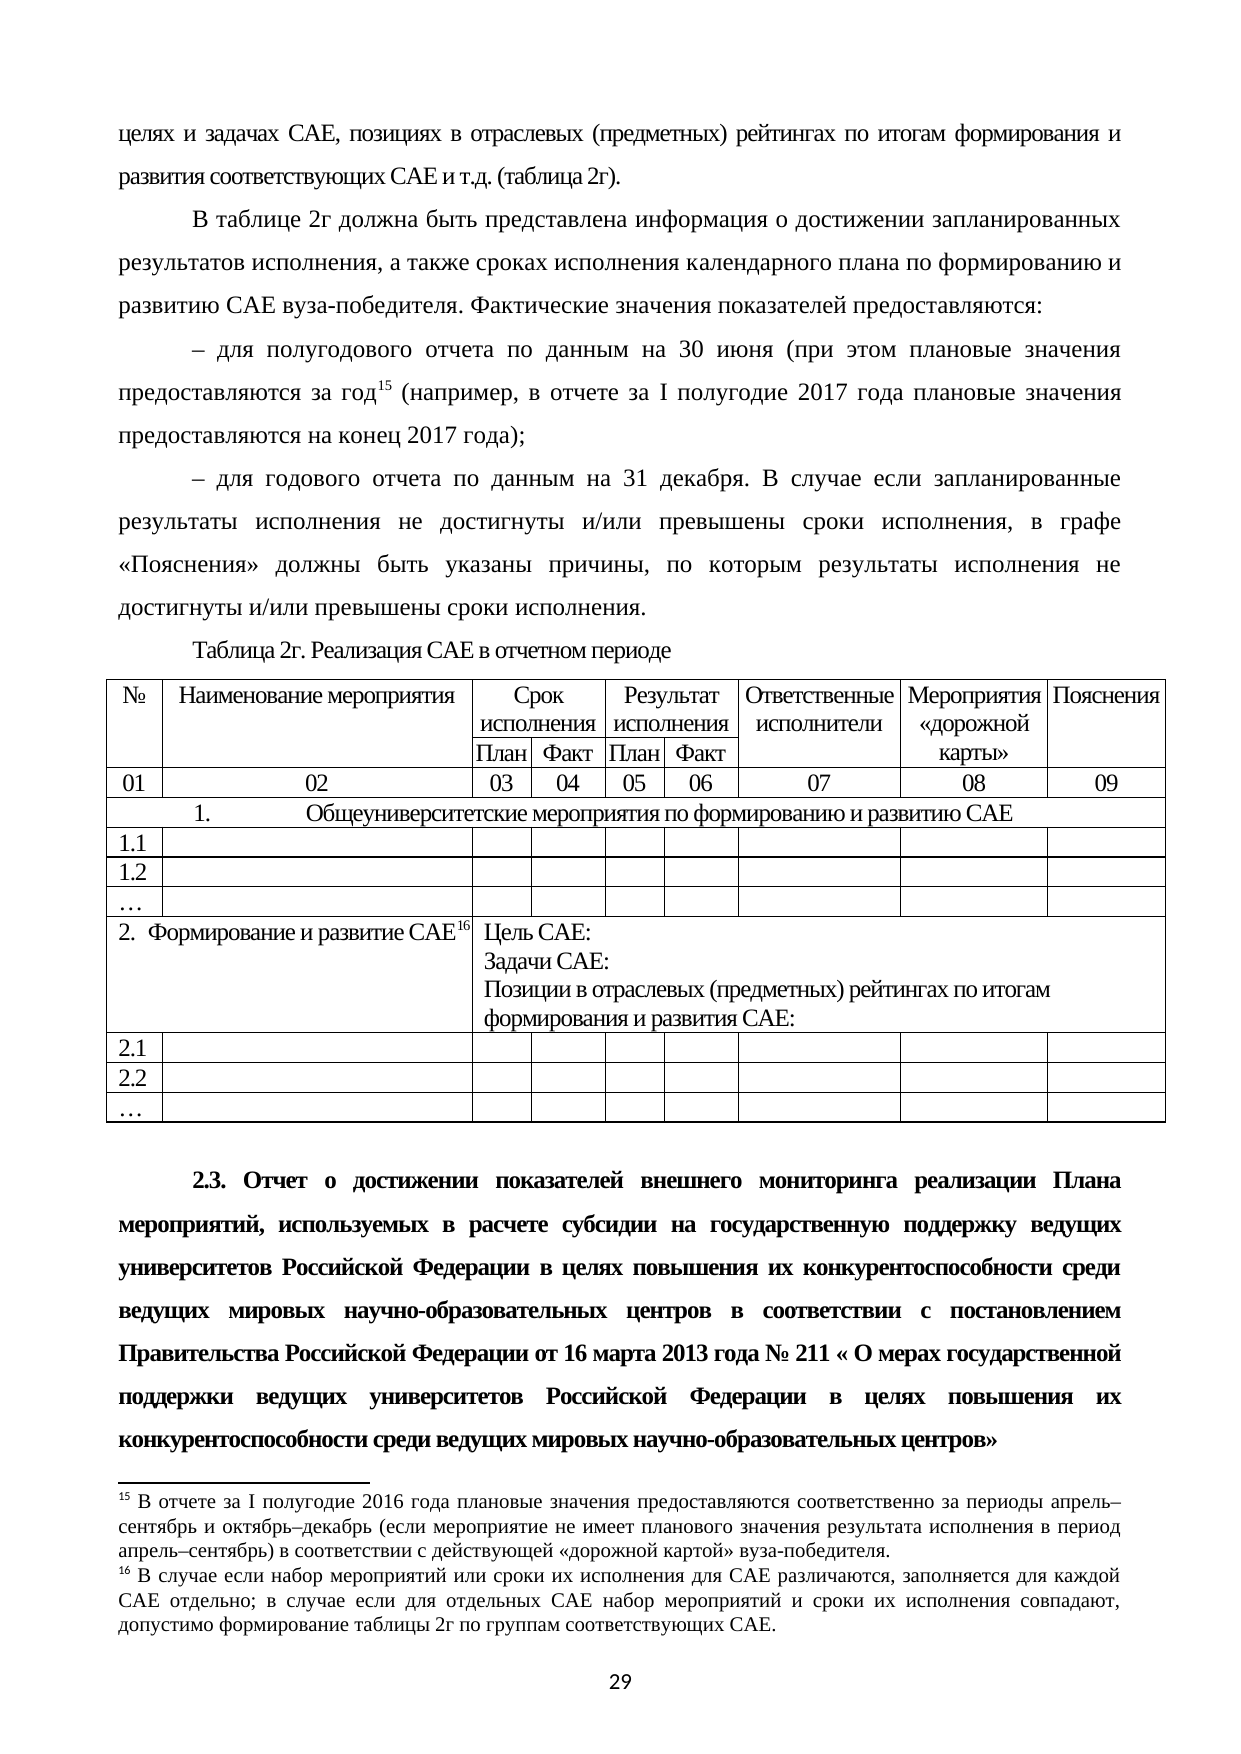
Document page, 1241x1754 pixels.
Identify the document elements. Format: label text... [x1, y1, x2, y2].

table_cell [901, 887, 1047, 916]
text 2.3. Отчет о достижении показателей внешнего мониторинга реализации Плана мероприятий, используемых в расчете субсидии на государственную поддержку ведущих университетов Российской Федерации в целях повышения их конкурентоспособности среди ведущих мировых научно-образовательных центров в соответствии с постановлением Правительства Российской Федерации от 16 марта 2013 года № 211 « О мерах государственной поддержки ведущих университетов Российской Федерации в целях повышения их конкурентоспособности среди ведущих мировых научно-образовательных центров» [118, 1166, 1122, 1453]
table_cell [739, 858, 900, 886]
table_cell 2.2 [107, 1063, 162, 1092]
table_cell 01 [107, 768, 162, 797]
table_cell [665, 887, 738, 916]
table_cell [665, 1063, 738, 1092]
table_header Ответственные исполнители [739, 680, 900, 767]
table_header Наименование мероприятия [163, 680, 472, 767]
table_cell 09 [1048, 768, 1165, 797]
table_cell Формирование и развитие САЕ [107, 917, 472, 1032]
table_cell [163, 858, 472, 886]
table_cell [163, 887, 472, 916]
table_cell [532, 1033, 605, 1062]
table_header Срок исполнения [473, 680, 605, 737]
table_cell [532, 858, 605, 886]
table_cell [901, 1033, 1047, 1062]
table_cell Общеуниверситетские мероприятия по формированию и развитию САЕ [107, 798, 1165, 827]
table_cell [163, 1063, 472, 1092]
table_cell [473, 1063, 531, 1092]
table_cell 2.1 [107, 1033, 162, 1062]
table_cell [163, 828, 472, 856]
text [118, 118, 1122, 190]
table_cell [665, 1093, 738, 1121]
table_cell Факт [665, 738, 738, 767]
text В таблице 2г должна быть представлена информация о достижении запланированных результатов исполнения, а также сроках исполнения календарного плана по формированию и развитию САЕ вуза-победителя. Фактические значения показателей предоставляются: [118, 204, 1122, 319]
table_cell 07 [739, 768, 900, 797]
table_header № [107, 680, 162, 767]
table_cell [739, 828, 900, 856]
table_cell [163, 1093, 472, 1121]
table_cell [473, 858, 531, 886]
table_cell [739, 887, 900, 916]
table_cell 04 [532, 768, 605, 797]
table_cell [901, 828, 1047, 856]
table_cell [473, 1093, 531, 1121]
table_cell [665, 828, 738, 856]
table_cell [606, 828, 664, 856]
table_cell [1048, 1033, 1165, 1062]
table_cell [163, 1033, 472, 1062]
table_cell [739, 1033, 900, 1062]
table_cell [901, 1063, 1047, 1092]
table_cell … [107, 887, 162, 916]
table_cell 1.2 [107, 858, 162, 886]
text – для полугодового отчета по данным на 30 июня (при этом плановые значения предоставляются за год (например, в отчете за I полугодие 2017 года плановые значения предоставляются на конец 2017 года); [118, 334, 1122, 449]
table_cell План [473, 738, 531, 767]
table_cell [1048, 1063, 1165, 1092]
table_cell [532, 1063, 605, 1092]
table_header Пояснения [1048, 680, 1165, 767]
table_cell [1048, 887, 1165, 916]
table_cell [739, 1063, 900, 1092]
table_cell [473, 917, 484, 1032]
table_cell [1048, 828, 1165, 856]
table_cell [606, 1033, 664, 1062]
table_cell [473, 828, 531, 856]
table_cell [739, 1093, 900, 1121]
table_cell 08 [901, 768, 1047, 797]
table_cell 1.1 [107, 828, 162, 856]
table_cell 02 [163, 768, 472, 797]
table_cell [532, 887, 605, 916]
table_header Мероприятия «дорожной карты» [901, 680, 1047, 767]
table_cell [1048, 858, 1165, 886]
table_cell [606, 1063, 664, 1092]
table_cell [473, 1033, 531, 1062]
table_header Результат исполнения [606, 680, 738, 737]
table_cell План [606, 738, 664, 767]
table_cell [606, 887, 664, 916]
table_cell [665, 1033, 738, 1062]
table_cell [665, 858, 738, 886]
table_cell [606, 1093, 664, 1121]
table_cell [532, 828, 605, 856]
table_cell 03 [473, 768, 531, 797]
table_cell [901, 1093, 1047, 1121]
text – для годового отчета по данным на 31 декабря. В случае если запланированные результаты исполнения не достигнуты и/или превышены сроки исполнения, в графе «Пояснения» должны быть указаны причины, по которым результаты исполнения не достигнуты и/или превышены сроки исполнения. [118, 463, 1122, 621]
table_cell [473, 887, 531, 916]
table_cell [606, 858, 664, 886]
table_cell Факт [532, 738, 605, 767]
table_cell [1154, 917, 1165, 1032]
table_cell 06 [665, 768, 738, 797]
table_cell 05 [606, 768, 664, 797]
table_cell … [107, 1093, 162, 1121]
table_cell [901, 858, 1047, 886]
table_cell [1048, 1093, 1165, 1121]
table_cell [532, 1093, 605, 1121]
text Таблица 2г. Реализация САЕ в отчетном периоде [118, 636, 1122, 664]
